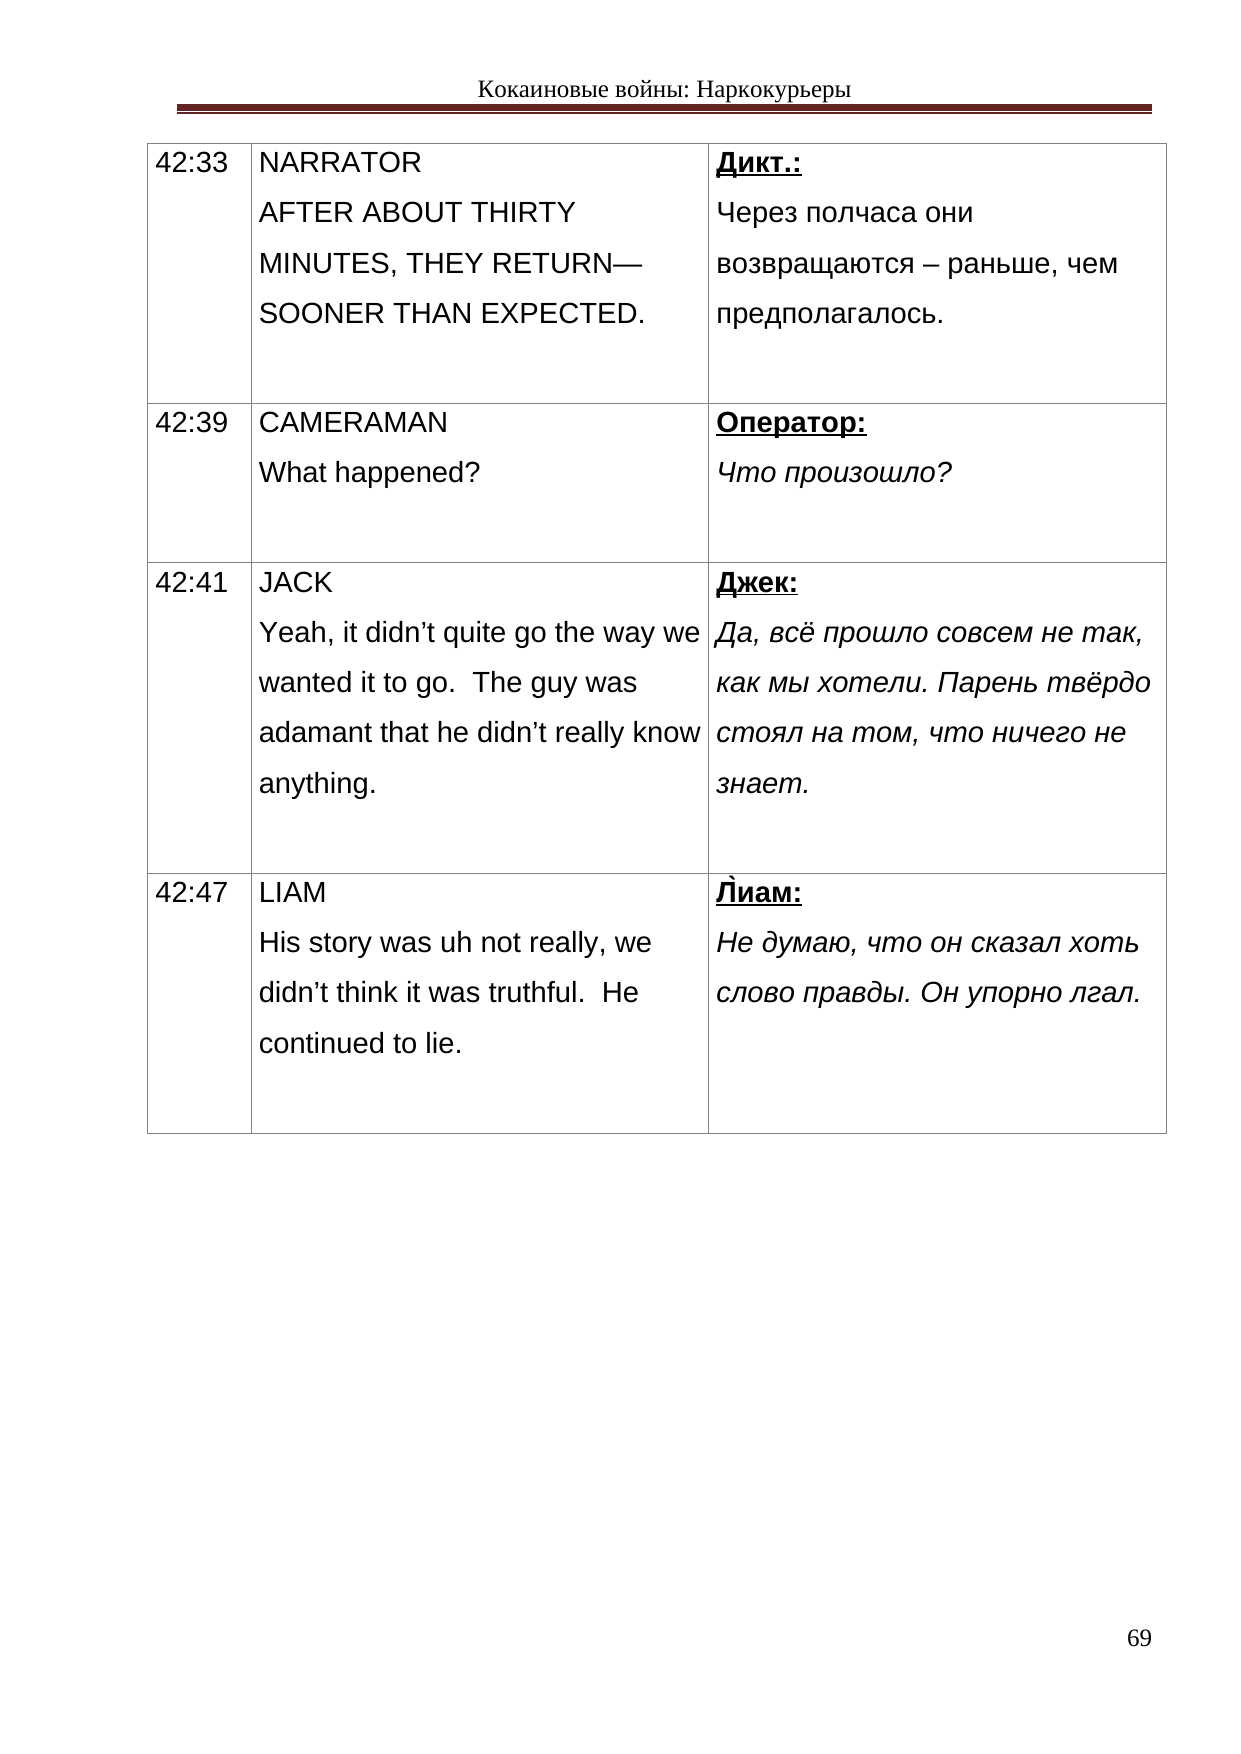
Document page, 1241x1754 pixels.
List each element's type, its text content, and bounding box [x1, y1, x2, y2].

table_cell Дикт.: Через полчаса они возвращаются – раньше, чем предполагалось. [709, 144, 1166, 403]
table_cell CAMERAMAN What happened? [252, 404, 708, 562]
table_cell JACK Yeah, it didn’t quite go the way we wanted it to go. The guy was adamant that he didn’t really know anything. [252, 563, 708, 872]
table_cell Л̀иам: Не думаю, что он сказал хоть слово правды. Он упорно лгал. [709, 874, 1166, 1132]
table_cell NARRATOR AFTER ABOUT THIRTY MINUTES, THEY RETURN—SOONER THAN EXPECTED. [252, 144, 708, 403]
table_cell 42:47 [148, 874, 251, 1132]
table_cell 42:33 [148, 144, 251, 403]
table_cell Джек: Да, всё прошло совсем не так, как мы хотели. Парень твёрдо стоял на том, что ничего не знает. [709, 563, 1166, 872]
table_cell LIAM His story was uh not really, we didn’t think it was truthful. He continued to lie. [252, 874, 708, 1132]
table_cell 42:39 [148, 404, 251, 562]
table_cell 42:41 [148, 563, 251, 872]
table_cell Оператор: Что произошло? [709, 404, 1166, 562]
